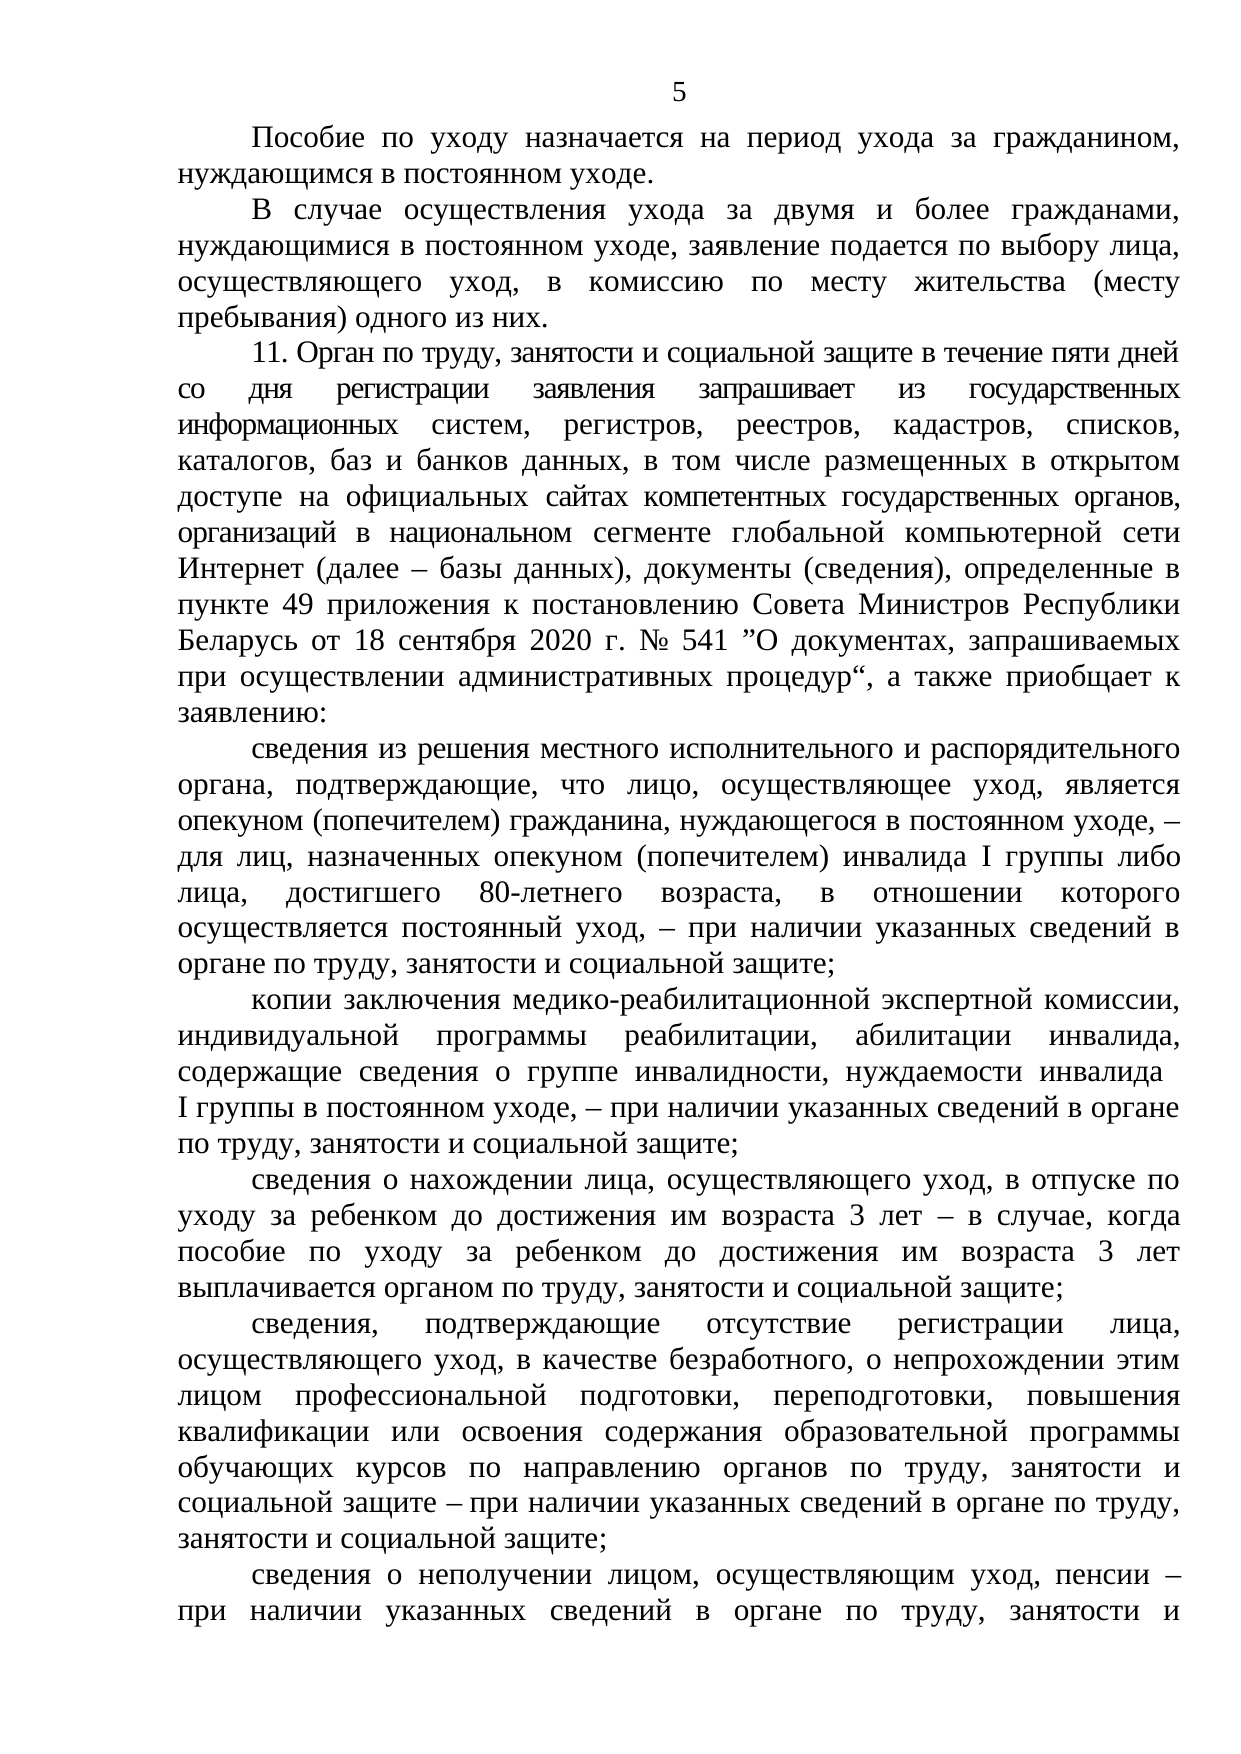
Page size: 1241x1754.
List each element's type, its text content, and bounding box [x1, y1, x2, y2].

text сведения о нахождении лица, осуществляющего уход, в отпуске по уходу за ребенком до достижения им возраста 3 лет – в случае, когда пособие по уходу за ребенком до достижения им возраста 3 лет выплачивается органом по труду, занятости и социальной защите; [177, 1160, 1181, 1304]
text В случае осуществления ухода за двумя и более гражданами, нуждающимися в постоянном уходе, заявление подается по выбору лица, осуществляющего уход, в комиссию по месту жительства (месту пребывания) одного из них. [177, 190, 1181, 334]
text 11. Орган по труду, занятости и социальной защите в течение пяти дней со дня регистрации заявления запрашивает из государственных информационных систем, регистров, реестров, кадастров, списков, каталогов, баз и банков данных, в том числе размещенных в открытом доступе на официальных сайтах компетентных государственных органов, организаций в национальном сегменте глобальной компьютерной сети Интернет (далее – базы данных), документы (сведения), определенные в пункте 49 приложения к постановлению Совета Министров Республики Беларусь от 18 сентября 2020 г. № 541 ”О документах, запрашиваемых при осуществлении административных процедур“, а также приобщает к заявлению: [177, 334, 1181, 729]
text копии заключения медико-реабилитационной экспертной комиссии, индивидуальной программы реабилитации, абилитации инвалида, содержащие сведения о группе инвалидности, нуждаемости инвалида I группы в постоянном уходе, – при наличии указанных сведений в органе по труду, занятости и социальной защите; [177, 981, 1181, 1160]
text Пособие по уходу назначается на период ухода за гражданином, нуждающимся в постоянном уходе. [177, 118, 1181, 190]
text сведения из решения местного исполнительного и распорядительного органа, подтверждающие, что лицо, осуществляющее уход, является опекуном (попечителем) гражданина, нуждающегося в постоянном уходе, – для лиц, назначенных опекуном (попечителем) инвалида I группы либо лица, достигшего 80-летнего возраста, в отношении которого осуществляется постоянный уход, – при наличии указанных сведений в органе по труду, занятости и социальной защите; [177, 729, 1181, 981]
text сведения, подтверждающие отсутствие регистрации лица, осуществляющего уход, в качестве безработного, о непрохождении этим лицом профессиональной подготовки, переподготовки, повышения квалификации или освоения содержания образовательной программы обучающих курсов по направлению органов по труду, занятости и социальной защите – при наличии указанных сведений в органе по труду, занятости и социальной защите; [177, 1304, 1181, 1556]
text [177, 1556, 1181, 1627]
